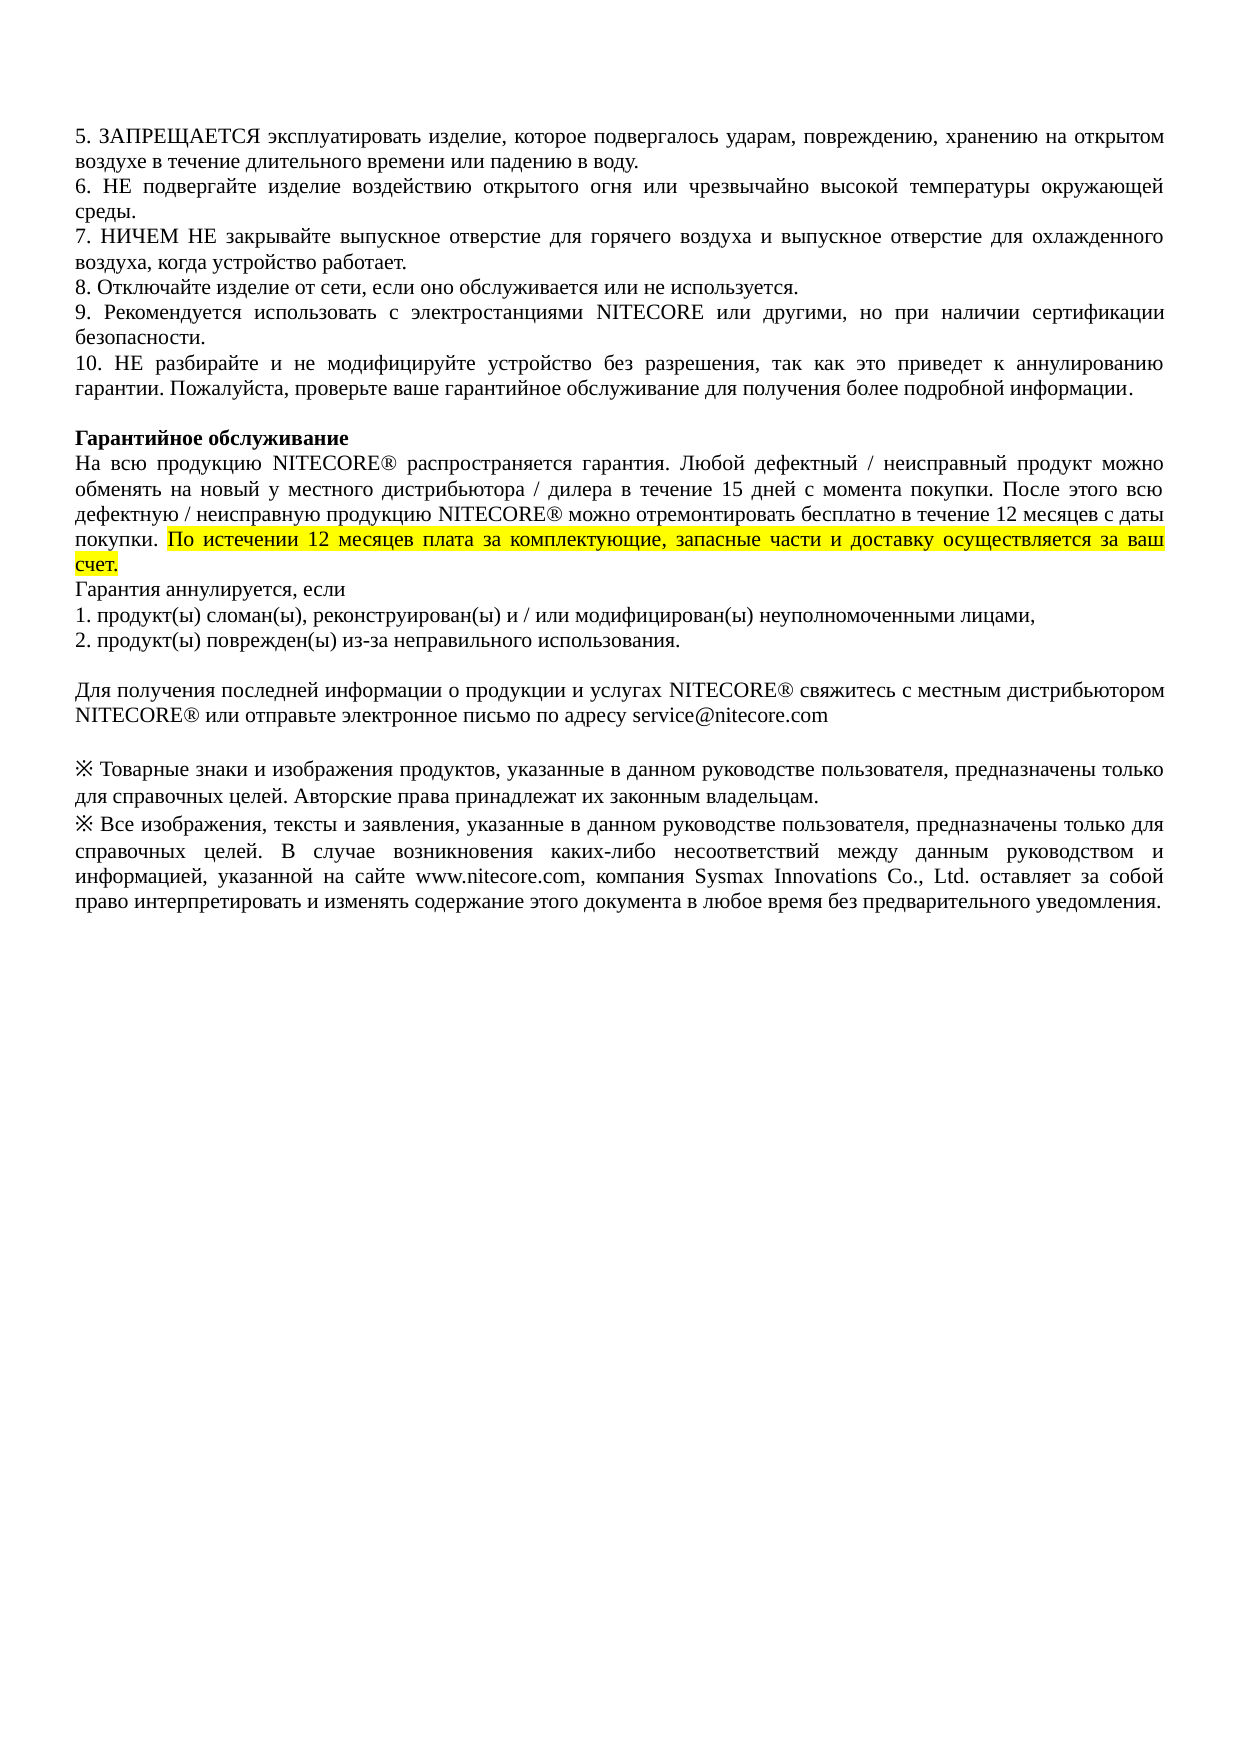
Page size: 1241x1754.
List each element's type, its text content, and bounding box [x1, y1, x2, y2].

text 10. НЕ разбирайте и не модифицируйте устройство без разрешения, так как это приведет к аннулированию гарантии. Пожалуйста, проверьте ваше гарантийное обслуживание для получения более подробной информации. [75, 349, 1165, 400]
text На всю продукцию NITECORE® распространяется гарантия. Любой дефектный / неисправный продукт можно обменять на новый у местного дистрибьютора / дилера в течение 15 дней с момента покупки. После этого всю дефектную / неисправную продукцию NITECORE® можно отремонтировать бесплатно в течение 12 месяцев с даты покупки. По истечении 12 месяцев плата за комплектующие, запасные части и доставку осуществляется за ваш счет. [75, 450, 1165, 576]
text 9. Рекомендуется использовать с электростанциями NITECORE или другими, но при наличии сертификации безопасности. [75, 299, 1165, 349]
text 5. ЗАПРЕЩАЕТСЯ эксплуатировать изделие, которое подвергалось ударам, повреждению, хранению на открытом воздухе в течение длительного времени или падению в воду. [75, 123, 1165, 173]
text 6. НЕ подвергайте изделие воздействию открытого огня или чрезвычайно высокой температуры окружающей среды. [75, 173, 1165, 223]
text 8. Отключайте изделие от сети, если оно обслуживается или не используется. [75, 274, 1165, 299]
text ※ Товарные знаки и изображения продуктов, указанные в данном руководстве пользователя, предназначены только для справочных целей. Авторские права принадлежат их законным владельцам. [75, 753, 1165, 808]
text ※ Все изображения, тексты и заявления, указанные в данном руководстве пользователя, предназначены только для справочных целей. В случае возникновения каких-либо несоответствий между данным руководством и информацией, указанной на сайте www.nitecore.com, компания Sysmax Innovations Co., Ltd. оставляет за собой право интерпретировать и изменять содержание этого документа в любое время без предварительного уведомления. [75, 808, 1165, 913]
text Гарантия аннулируется, если [75, 576, 1165, 602]
text 1. продукт(ы) сломан(ы), реконструирован(ы) и / или модифицирован(ы) неуполномоченными лицами, [75, 602, 1165, 627]
text Гарантийное обслуживание [75, 425, 1165, 450]
text 2. продукт(ы) поврежден(ы) из-за неправильного использования. [75, 627, 1165, 652]
text Для получения последней информации о продукции и услугах NITECORE® свяжитесь с местным дистрибьютором NITECORE® или отправьте электронное письмо по адресу service@nitecore.com [75, 677, 1165, 728]
text 7. НИЧЕМ НЕ закрывайте выпускное отверстие для горячего воздуха и выпускное отверстие для охлажденного воздуха, когда устройство работает. [75, 223, 1165, 274]
